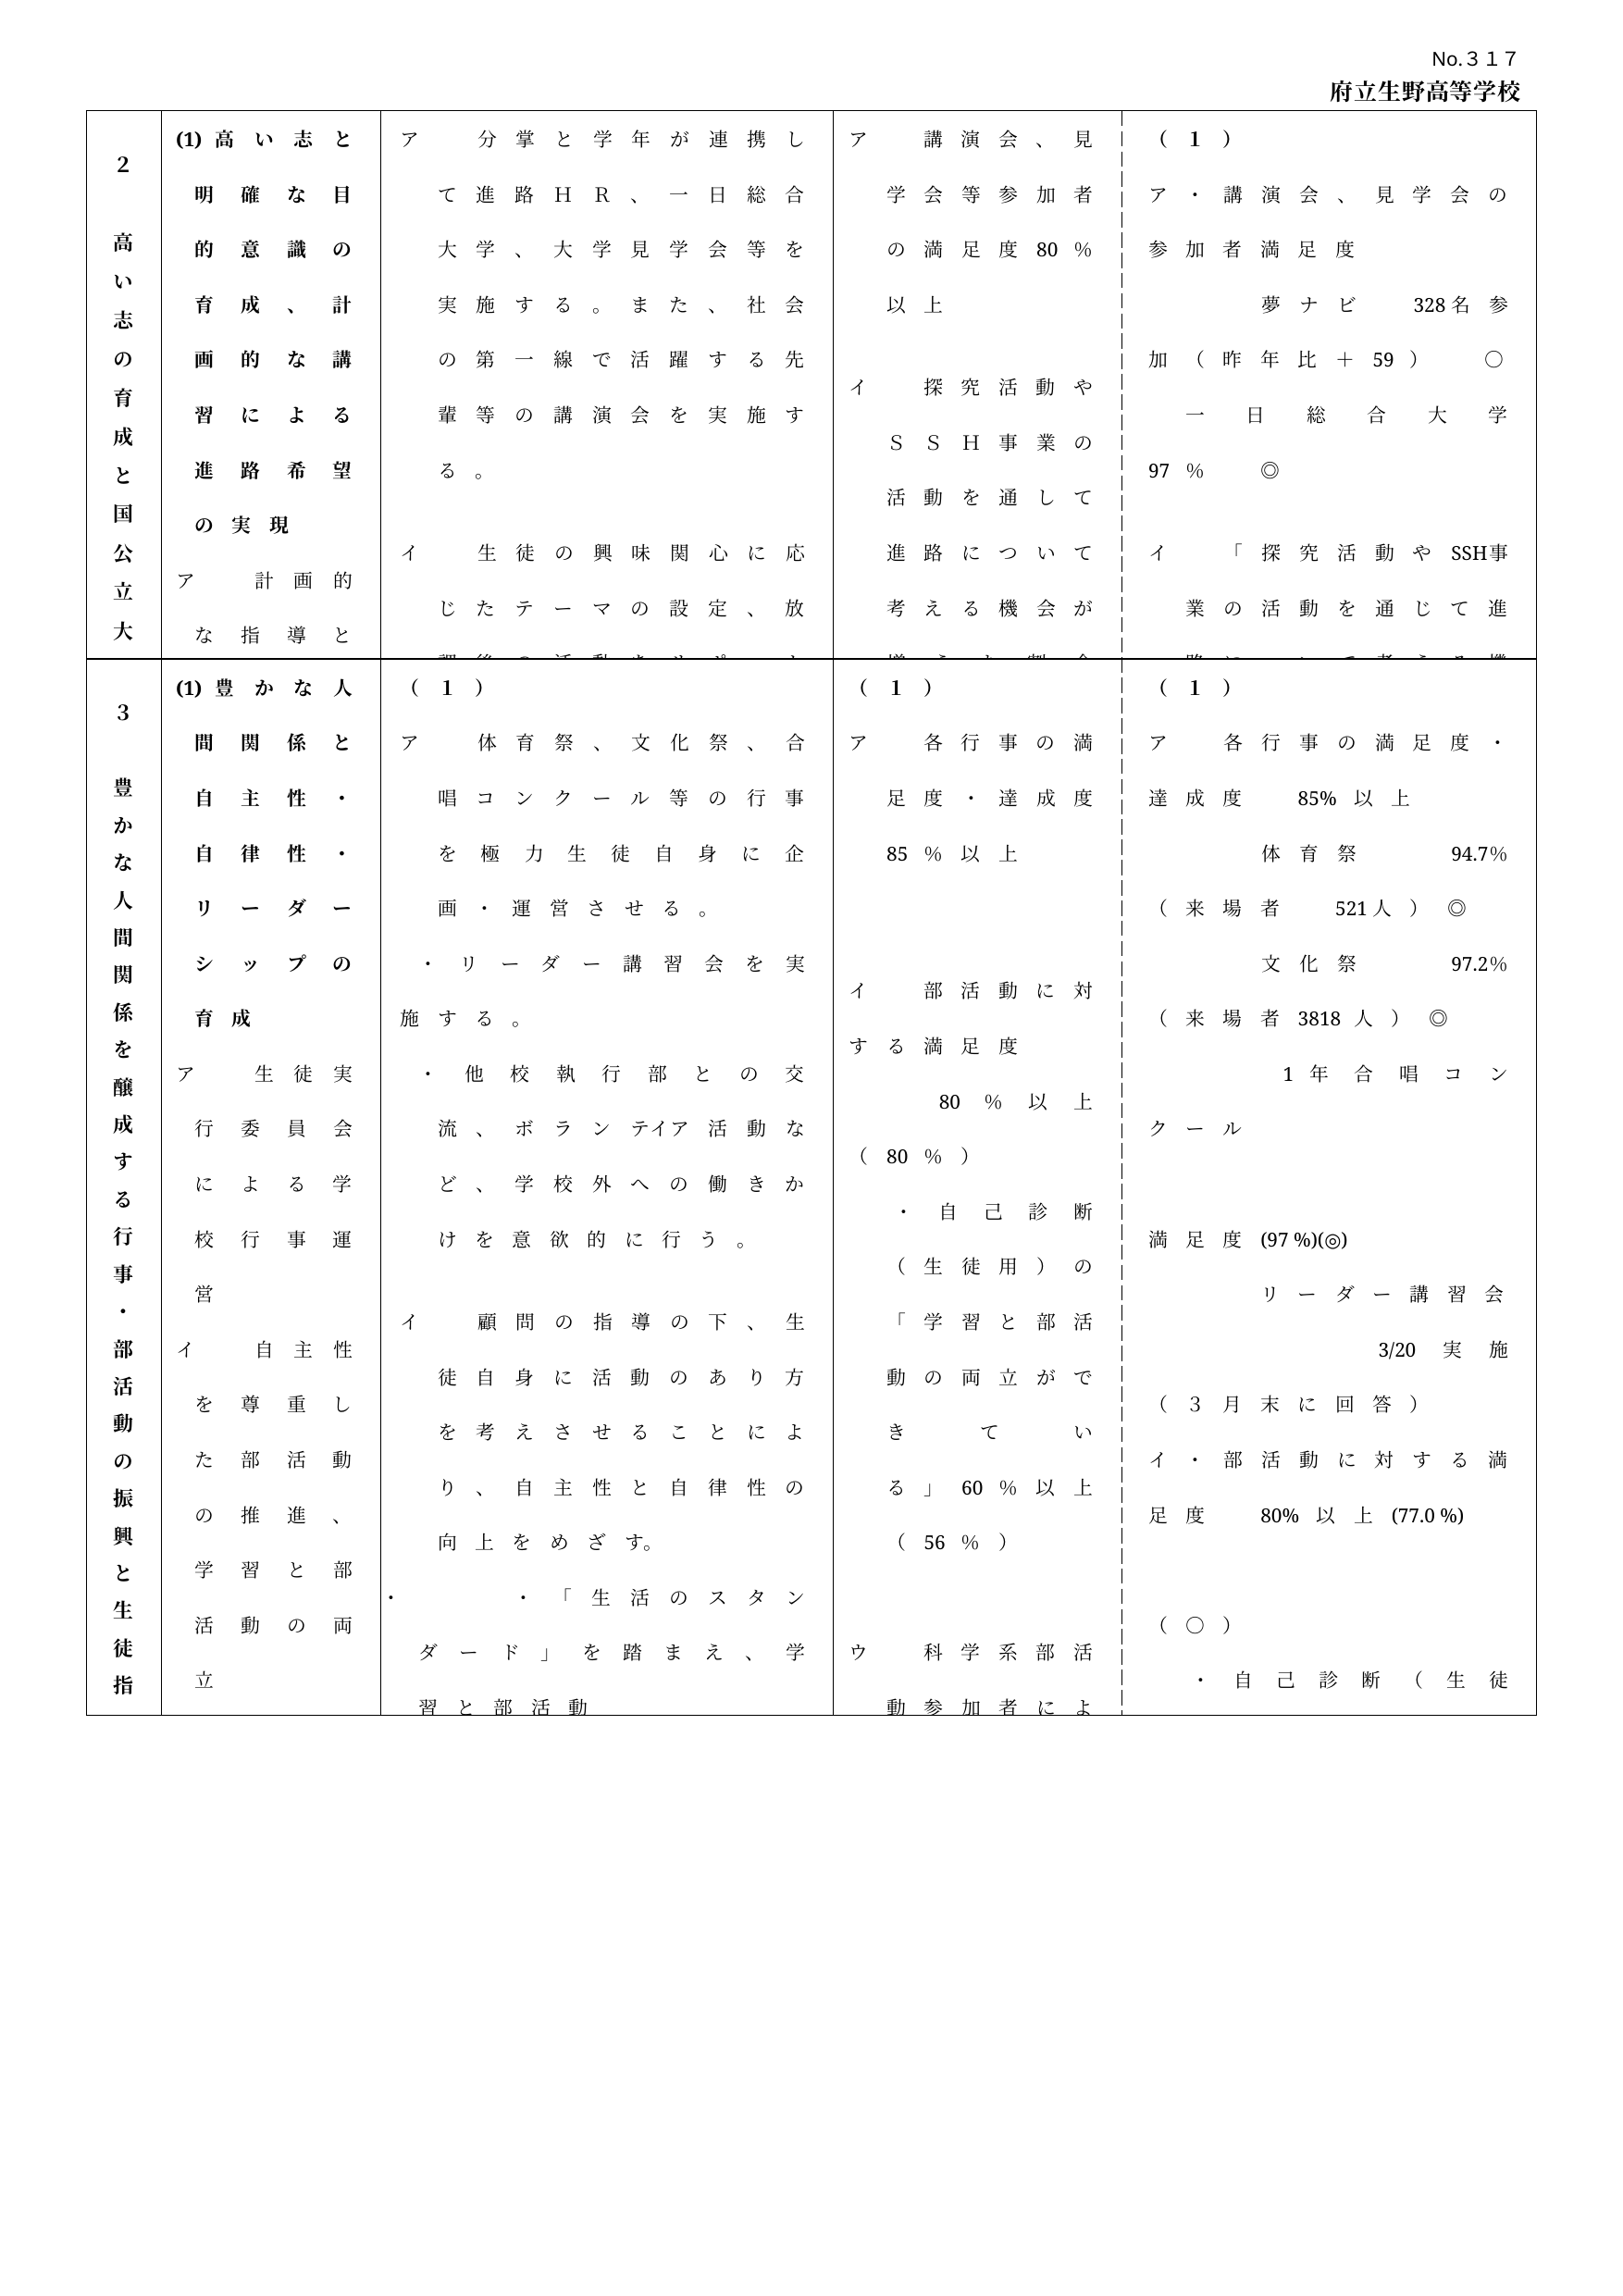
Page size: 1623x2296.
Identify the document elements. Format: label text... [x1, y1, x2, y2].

table_cell ２ 高い志の育成と国公立大学への進学実績の向上 [87, 111, 161, 658]
table_cell (1)高い志と明確な目的意識の育成、計画的な講習による進路希望の実現 ア 計画的な指導と情報提供による主体的な進路実現の支援 イ 探究活動やＳＳＨ事業による興味関心の深化 ウ 京・阪・神大をはじめとする国公立大学を目標する指導 エ 進路指導部を中心に各学年で計画的な講習を実施 [162, 111, 380, 658]
table_cell (1)豊かな人間関係と自主性・自律性・リーダーシップの育成 ア 生徒実行委員会による学校行事運営 イ 自主性を尊重した部活動の推進、学習と部活動の両立 ウ 科学系部活動のさらなる活性化 (2)「規律ある進学校」の実現 ア 規範意識・マナーの向上 (3)人権教育の充実 ア 体験重視の人権教育 (4)配慮を要する生徒へのきめ細かな指導 ア 情報の迅速な把握と共有化、関係機関との連携 [162, 660, 380, 1714]
table_cell （１） ア 各行事の満足度・達成度 85%以上 体育祭 94.7％（来場者 521人）◎ 文化祭 97.2％（来場者3818人）◎ 1年合唱コンクール 満足度(97 %)(◎) リーダー講習会 3/20実施（３月末に回答） イ・部活動に対する満足度 80%以上(77.0 %) （○） ・自己診断（生徒用）「学習と部活動の両立が できている」60%以上 52％（－4％） △ ウ 科学系部活動参加者による発表・表彰 ・大阪府学生科学賞最優秀賞 ・算数・数学の自由作品コンクール奨励賞 ・大阪サイエンスディで金賞１・銀賞４ （６件） （２） ア 遅刻数 1500回以下 ３月末1393（昨年比－268） ◎ （３） ア 人権学習事後アンケート結果 70%以上肯定 １年人権ＦＷ 85％（○） ３年人権講演会 99.7％(◎) （４） ア 30日以上の欠席者のうち、欠席理由が不登校 による者の数 １年１名、２年 ３名 ・適応指導教室通室生徒あり １名 ・相談室利用生徒が増え、ＳＣへのつなぎを 継続して行えている。（○） 1年2名、2年0名 1月末現在 適応指導教室通室生徒あり 1名 [1121, 660, 1536, 1714]
table_cell （１） ア 体育祭、文化祭、合唱コンクール等の行事を極力生徒自身に企画・運営させる。 ・リーダー講習会を実施する。 ・他校執行部との交流、ボランテイア活動など、学校外への働きかけを意欲的に行う。 イ 顧問の指導の下、生徒自身に活動のあり方を考えさせることにより、自主性と自律性の向上をめざす。 ・「生活のスタンダード」を踏まえ、学習と部活動 の両立を図る。 ウ 既存の部と同好会を束ねる「科学系クラブ連合」により探究活動の深化・発展を図る。 （２） ア 全教員による挨拶、遅刻、規律ある服装・頭髪、交通ルール遵守等の指導の充実 ・生徒の地域活動（清掃活動等）を推進する。 （３） ア フィールドワーク、当事者との交流機会の充実 （４） ア 年３回の欠席調査や学年会議等で情報を把握、 ケース会議を随時開催して情報の共有化を図り、指導方法を検討する。 ・保護者の協力を得て、スクールカウンセラー、府立高等学校適応指導教室や専門機関と緊密に連携 して指導にあたる。 ・教育相談室の整備を図る。 [381, 660, 833, 1714]
table_cell ア 講演会、見学会等参加者の満足度80％以上 イ 探究活動やＳＳＨ事業の活動を通して進路について考える機会が増えた割合 70％以上（79.5％） ウ センター試験受験者80％以上（77.8％） ・国公立大学進学率（現役・一浪で）60％以上(51％､182名、H29/3/28現在) エ ３年平常時15講座以上 １・２年は国・数・英３教科で実施 [834, 111, 1121, 658]
table_cell ア 分掌と学年が連携して進路ＨＲ、一日総合大学、大学見学会等を実施する。また、社会の第一線で活躍する先輩等の講演会を実施する。 イ 生徒の興味関心に応じたテーマの設定、放課後の活動をサポートする。 ウ 高い目標を持ち最後まで諦めない指導を継続する。 ・センター試験対策を充実する（授業の改善充実と３年講習を５教科で実施） エ ３年は平日と土曜日、長期休業に実施し、 １・２年は長期休業を中心に実施する。 [381, 111, 833, 658]
table_cell （１） ア・講演会、見学会の参加者満足度 夢ナビ 328名参加（昨年比＋59） ○ 一日総合大学 97％ ◎ イ 「探究活動やSSH事業の活動を通じて進路について考える機会が増えた」70%以上 SSHアンケート2月集計(71.0 %) ○ ウ・センター試験受験者割合 80%以上 ５科目以上受験率82.5％（＋3％） ◎ ・国公立大学進学率（現・一浪）60%以上 最終結果待ち エ・３年平常時講習 15講座 ○ [1121, 111, 1536, 658]
table_cell （１） ア 各行事の満足度・達成度85％以上 イ 部活動に対する満足度 80％以上（80％） ・自己診断（生徒用）の「学習と部活動の両立ができている」60％以上（56％） ウ 科学系部活動参加者による発表・表彰が前年度並み （２） ア 遅刻数を 1,500回以下 （1661回） （３） ア 事後のアンケート調査での肯定的評価70％以上（90.7%） （４） ア 30日以上の欠席者のうち欠席理由が不登校による者の数を前年度並みにする （4名） [834, 660, 1121, 1714]
table_cell ３ 豊かな人間関係を醸成する行事・部活動の振興と生徒指導の充実 [87, 660, 161, 1714]
